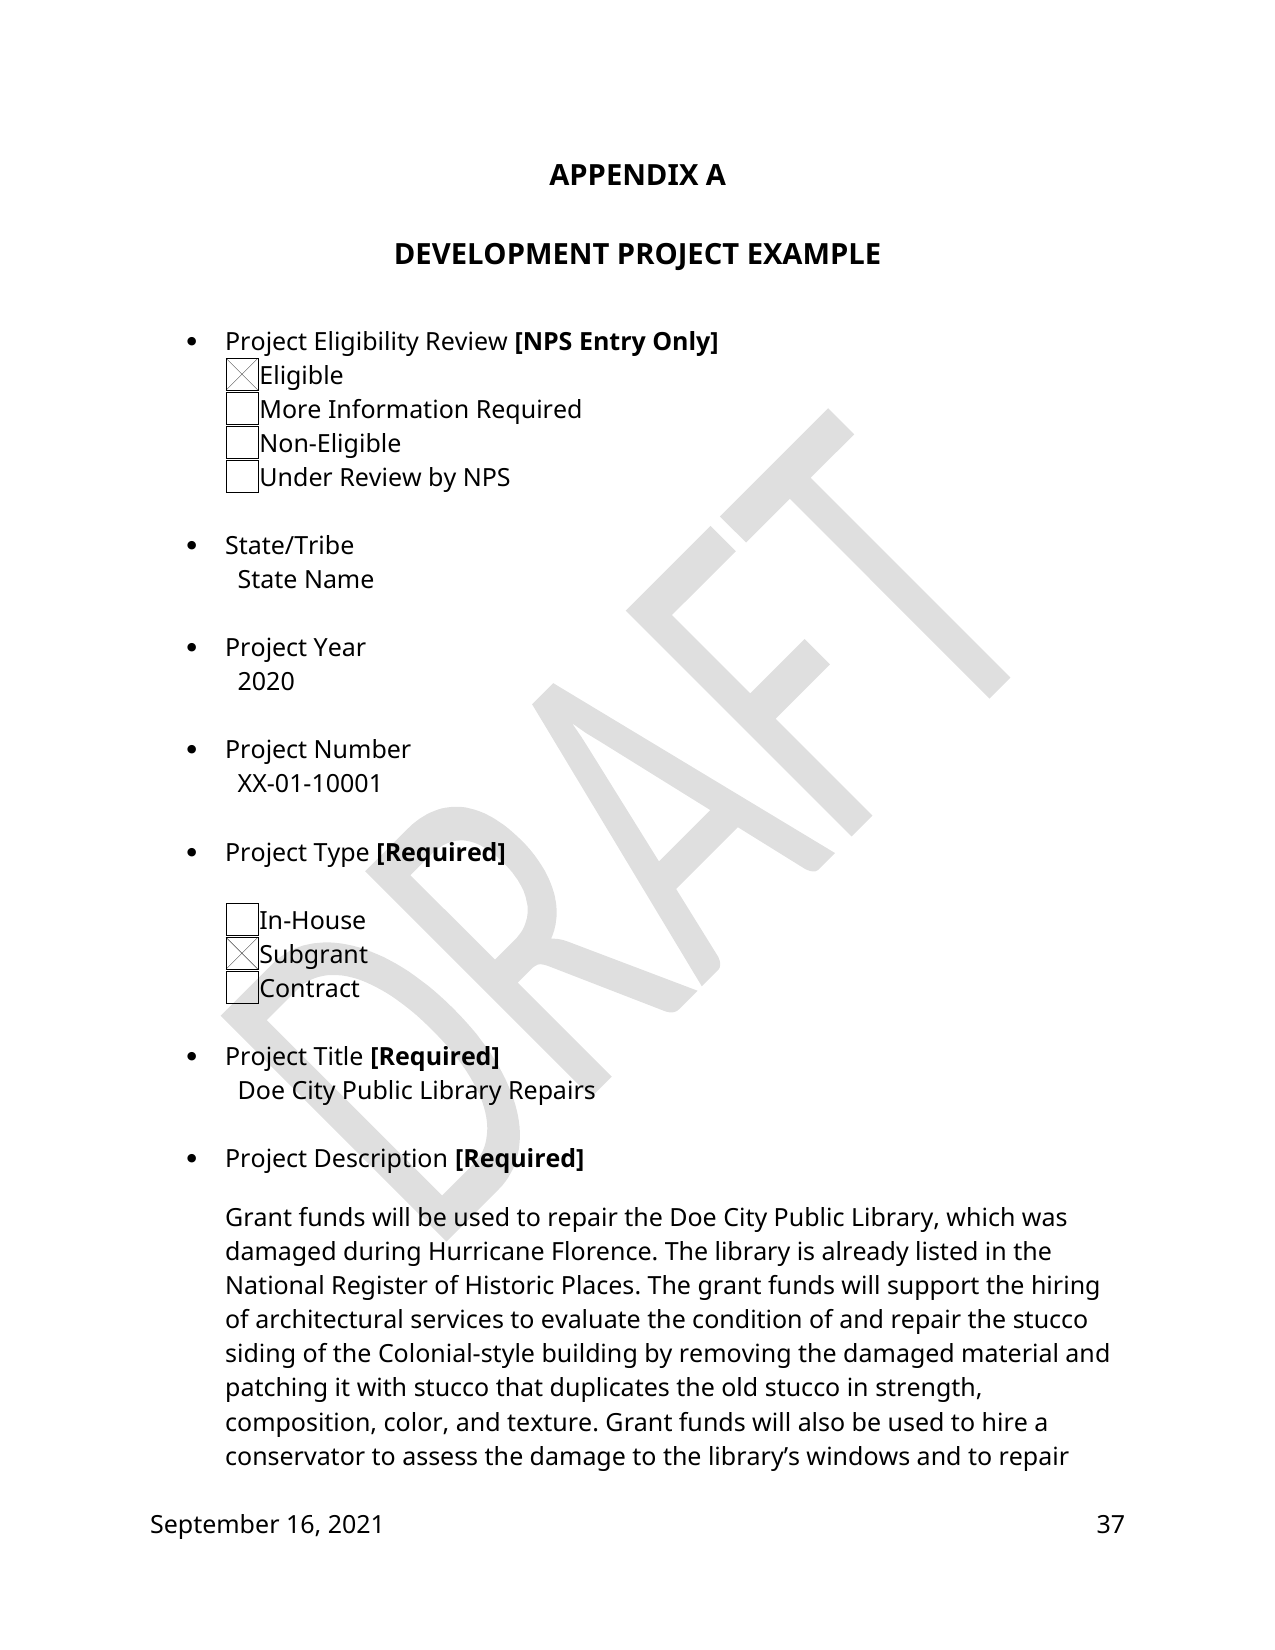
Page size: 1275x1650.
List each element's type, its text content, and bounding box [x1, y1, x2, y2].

list Project Year [187, 630, 1125, 664]
list State/Tribe [187, 528, 1125, 562]
list Project Eligibility Review [NPS Entry Only] [187, 323, 1125, 357]
list State Name [225, 562, 1125, 596]
list Under Review by NPS [225, 459, 1125, 493]
text Doe City Public Library Repairs [225, 1073, 1125, 1107]
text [225, 1200, 1125, 1472]
subtitle APPENDIX A DEVELOPMENT PROJECT EXAMPLE [150, 154, 1125, 273]
text Contract [150, 970, 1125, 1004]
list Project Type [Required] [187, 834, 1125, 868]
list Project Title [Required] [187, 1038, 1125, 1073]
list Project Description [Required] [187, 1141, 1125, 1175]
list XX-01-10001 [225, 766, 1125, 800]
text Subgrant [150, 936, 1125, 970]
text Non-Eligible [187, 425, 1125, 459]
text In-House [150, 902, 1125, 936]
list Eligible [225, 357, 1125, 391]
list Project Number [187, 732, 1125, 766]
text 2020 [150, 664, 1125, 698]
list More Information Required [225, 391, 1125, 425]
